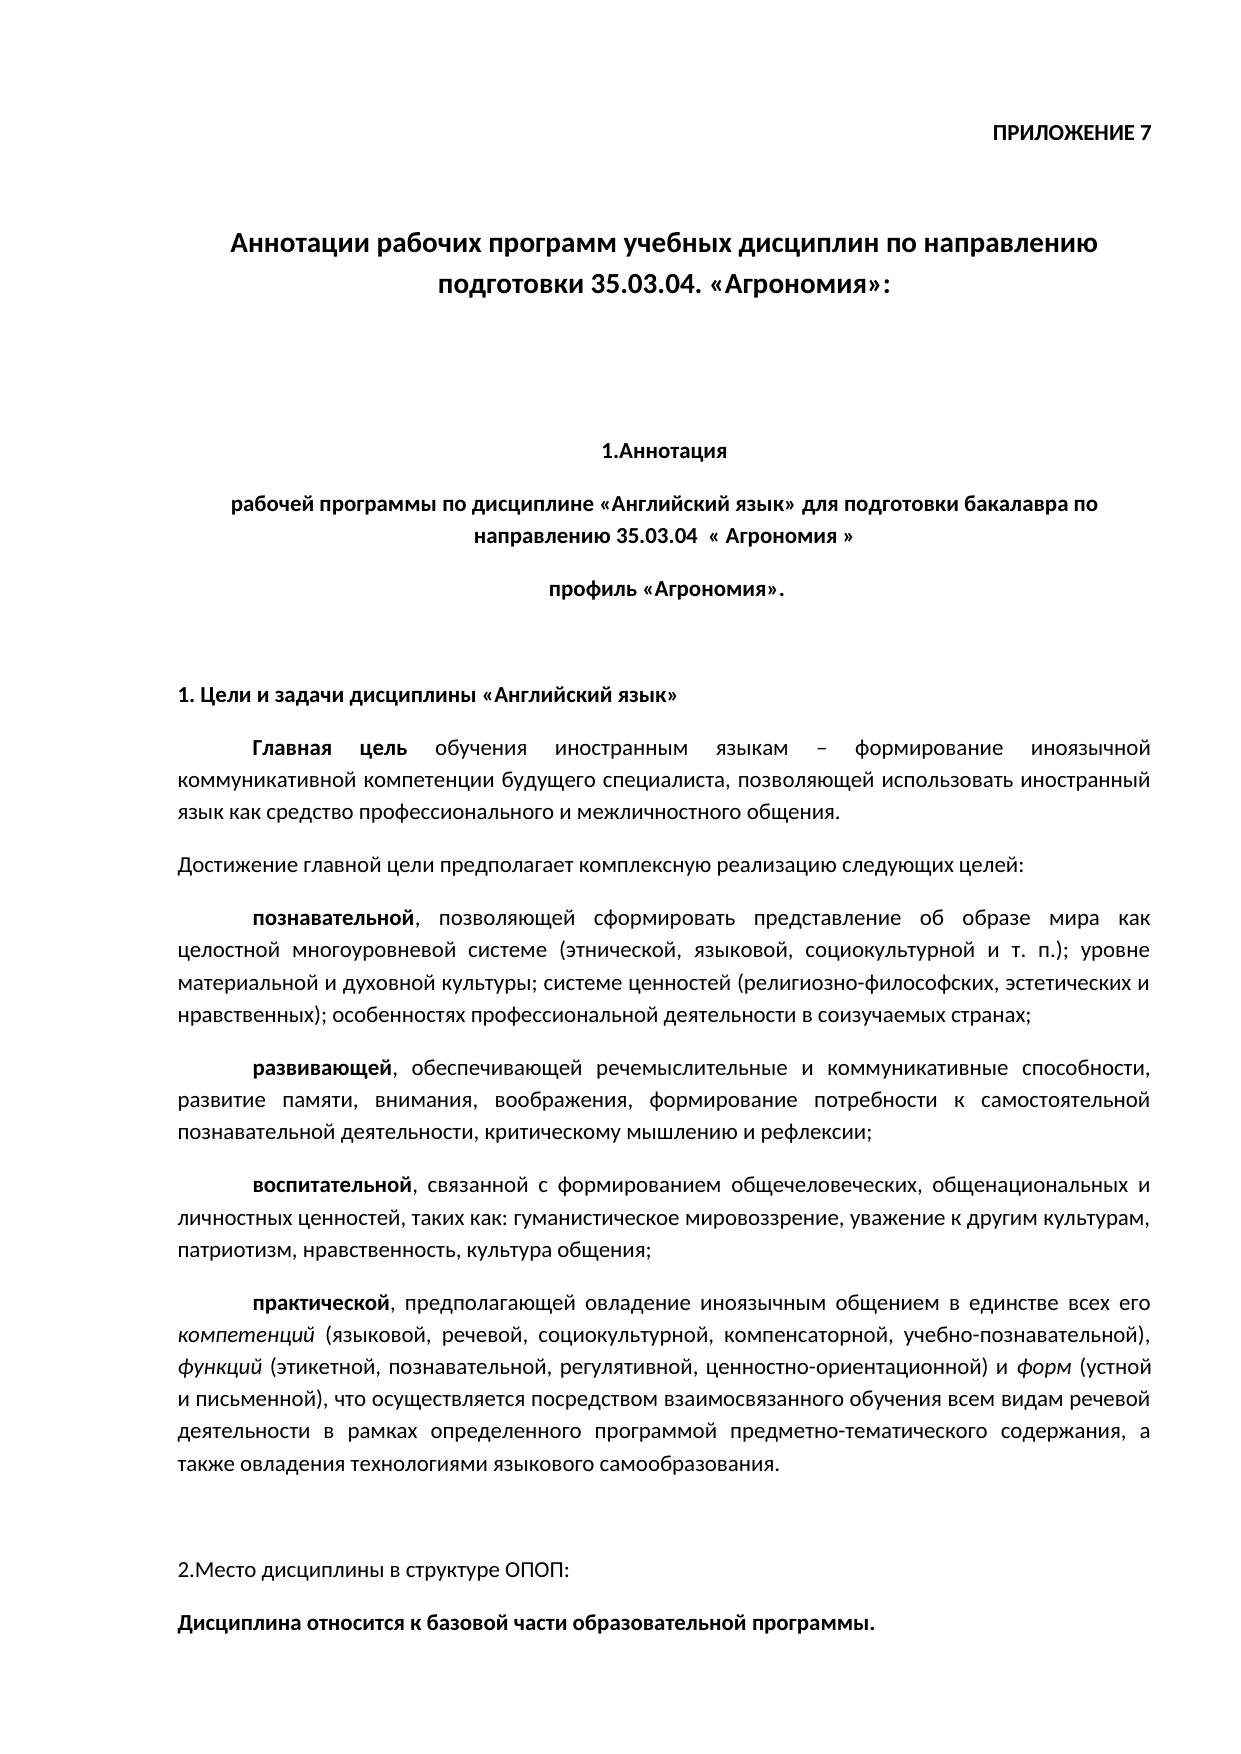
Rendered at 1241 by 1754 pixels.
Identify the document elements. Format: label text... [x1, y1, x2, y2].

text рабочей программы по дисциплине «Английский язык» для подготовки бакалавра по направлению 35.03.04 « Агрономия » [177, 489, 1152, 549]
text 1. Цели и задачи дисциплины «Английский язык» [177, 680, 1152, 708]
text познавательной, позволяющей сформировать представление об образе мира как целостной многоуровневой системе (этнической, языковой, социокультурной и т. п.); уровне материальной и духовной культуры; системе ценностей (религиозно-философских, эстетических и нравственных); особенностях профессиональной деятельности в соизучаемых странах; [177, 903, 1152, 1028]
text профиль «Агрономия». [177, 574, 1152, 602]
text 2.Место дисциплины в структуре ОПОП: [177, 1555, 1152, 1583]
text практической, предполагающей овладение иноязычным общением в единстве всех его компетенций (языковой, речевой, социокультурной, компенсаторной, учебно-познавательной), функций (этикетной, познавательной, регулятивной, ценностно-ориентационной) и форм (устной и письменной), что осуществляется посредством взаимосвязанного обучения всем видам речевой деятельности в рамках определенного программой предметно-тематического содержания, а также овладения технологиями языкового самообразования. [177, 1288, 1152, 1477]
text воспитательной, связанной с формированием общечеловеческих, общенациональных и личностных ценностей, таких как: гуманистическое мировоззрение, уважение к другим культурам, патриотизм, нравственность, культура общения; [177, 1170, 1152, 1263]
text Аннотации рабочих программ учебных дисциплин по направлению подготовки 35.03.04. «Агрономия»: [177, 224, 1152, 301]
text Дисциплина относится к базовой части образовательной программы. [177, 1608, 1152, 1636]
text Достижение главной цели предполагает комплексную реализацию следующих целей: [177, 850, 1152, 878]
text 1.Аннотация [177, 436, 1152, 464]
text Главная цель обучения иностранным языкам – формирование иноязычной коммуникативной компетенции будущего специалиста, позволяющей использовать иностранный язык как средство профессионального и межличностного общения. [177, 733, 1152, 825]
text ПРИЛОЖЕНИЕ 7 [177, 118, 1152, 146]
text развивающей, обеспечивающей речемыслительные и коммуникативные способности, развитие памяти, внимания, воображения, формирование потребности к самостоятельной познавательной деятельности, критическому мышлению и рефлексии; [177, 1053, 1152, 1145]
